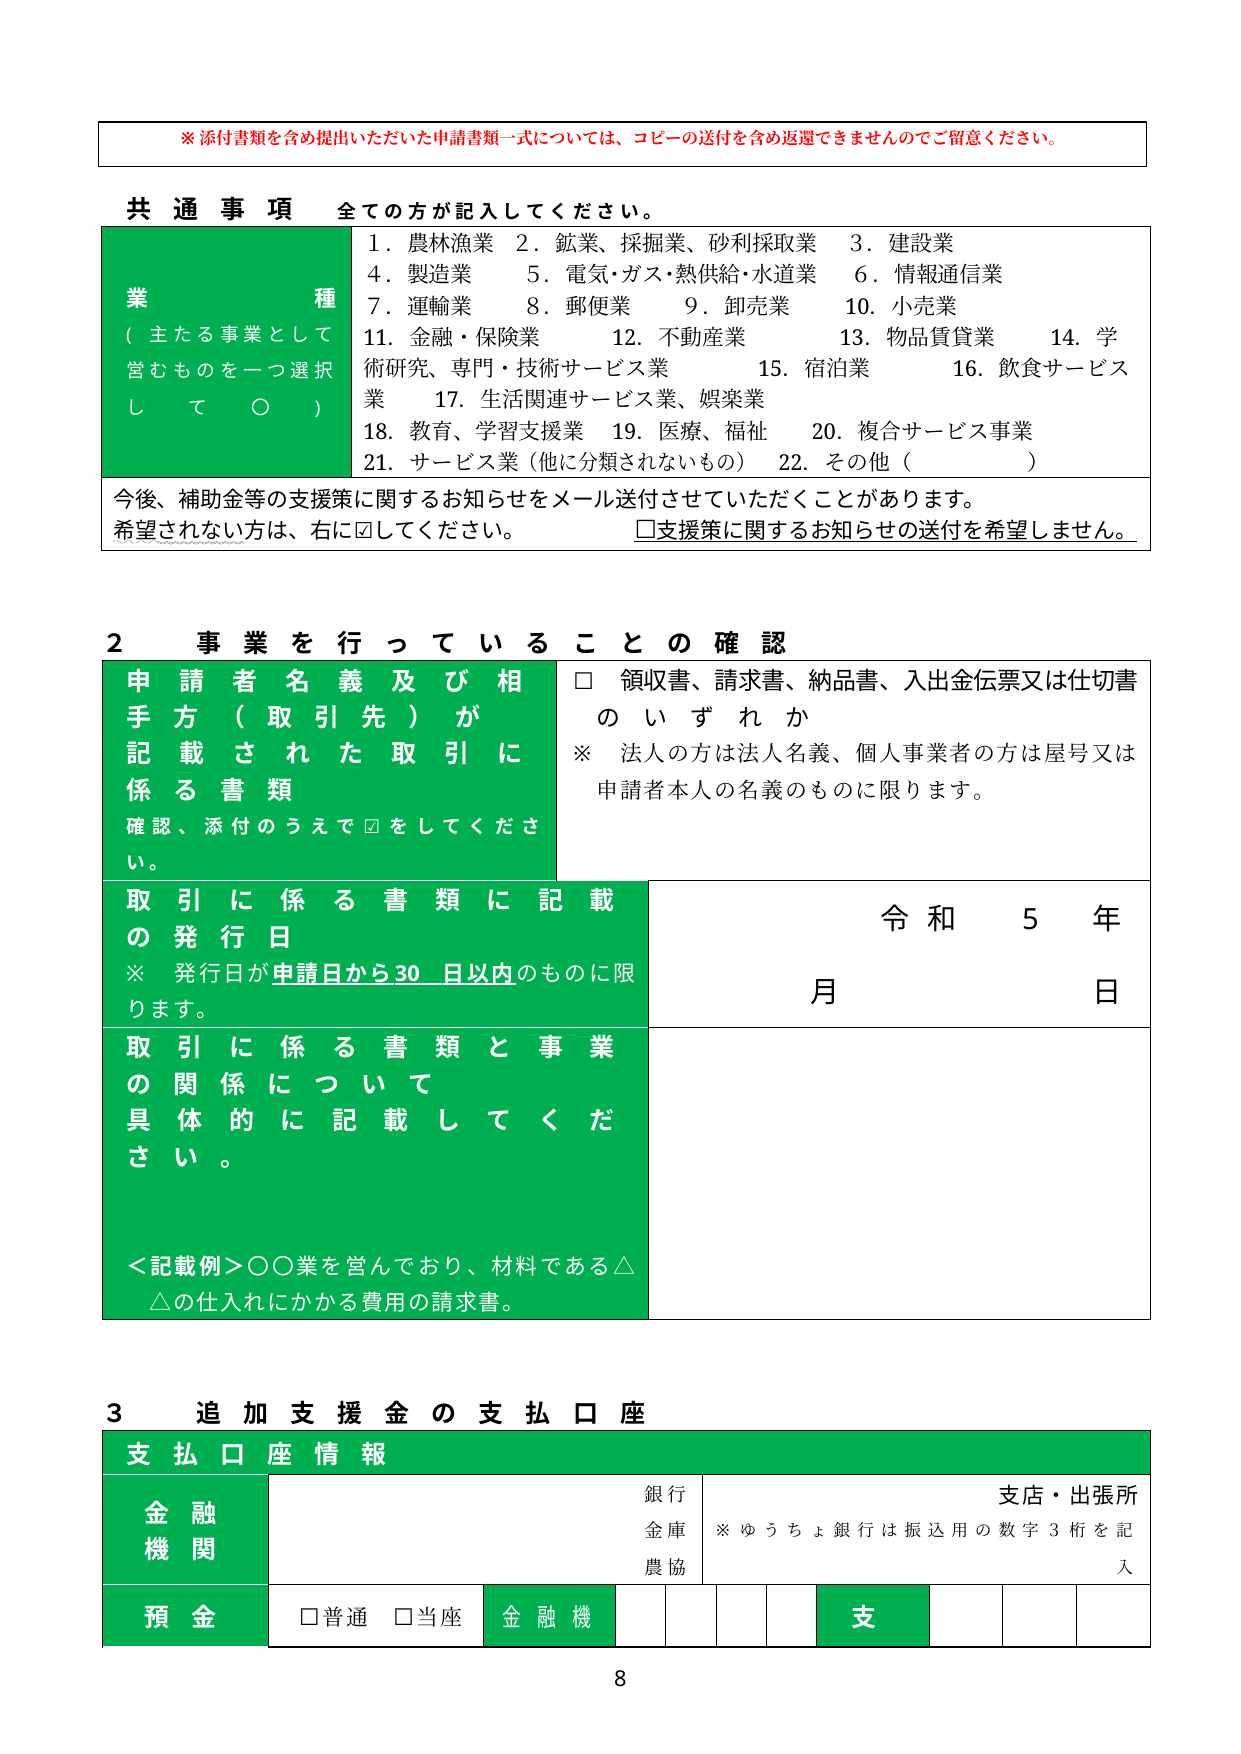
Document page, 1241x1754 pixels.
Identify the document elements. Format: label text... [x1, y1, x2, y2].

text ３ 追加支援金の支払口座 [102, 1393, 1138, 1430]
table_cell [930, 1585, 1002, 1646]
table_cell 今後、補助金等の支援策に関するお知らせをメール送付させていただくことがあります。 希望されない方は、右に☑してください。 支援策に関するお知らせの送付を希望しません。 [102, 478, 1150, 549]
table_cell [1003, 1585, 1076, 1646]
table_cell 業 種 (主たる事業として営むものを一つ選択して〇) [102, 227, 351, 477]
table_cell 金融機関 コード [484, 1585, 615, 1646]
text ２ 事業を行っていることの確認 [102, 623, 1138, 660]
table_cell 銀行 金庫 農協 [269, 1475, 702, 1584]
table_cell [649, 1028, 1150, 1319]
table_cell 支店・出張所 ※ゆうちょ銀行は振込用の数字３桁を記入 [703, 1475, 1150, 1584]
table_header 領収書、請求書、納品書、入出金伝票又は仕切書のいずれか ※ 法人の方は法人名義、個人事業者の方は屋号又は 申請者本人の名義のものに限ります。 [557, 661, 1150, 880]
table_cell [616, 1585, 665, 1646]
table_header 共通事項 全ての方が記入してください。 [102, 189, 1151, 226]
table_cell 取引に係る書類に記載の発行日 ※ 発行日が申請日から30日以内のものに限ります。 [103, 881, 648, 1027]
table_header 支払口座情報 [103, 1431, 1150, 1474]
table_cell １．農林漁業 ２．鉱業、採掘業、砂利採取業 ３．建設業 ４．製造業 ５．電気･ガス･熱供給･水道業 ６．情報通信業 ７．運輸業 ８．郵便業 ９．卸売業 10．小売業 11．金融・保険業 12．不動産業 13．物品賃貸業 14．学術研究、専門・技術サービス業 15．宿泊業 16．飲食サービス業 17．生活関連サービス業、娯楽業 18．教育、学習支援業 19．医療、福祉 20．複合サービス事業 21．サービス業（他に分類されないもの） 22．その他（ ） [352, 227, 1150, 477]
table_cell 取引に係る書類と事業の関係について 具体的に記載してください。 ＜記載例＞〇〇業を営んでおり、材料である△△の仕入れにかかる費用の請求書。 [103, 1028, 648, 1319]
table_cell [1077, 1585, 1150, 1646]
table_cell 令和 5 年 月 日 [649, 881, 1150, 1027]
table_cell 金融機関 [103, 1475, 268, 1584]
table_cell [767, 1585, 816, 1646]
table_header 申請者名義及び相手方（取引先）が 記載された取引に係る書類 確認、添付のうえで☑をしてください。 [103, 661, 556, 880]
table_cell 普通 当座 [269, 1585, 483, 1646]
table_cell 預金種目 [103, 1585, 268, 1646]
table_cell [666, 1585, 716, 1646]
table_cell 支店 コード [817, 1585, 929, 1646]
table_cell [717, 1585, 766, 1646]
